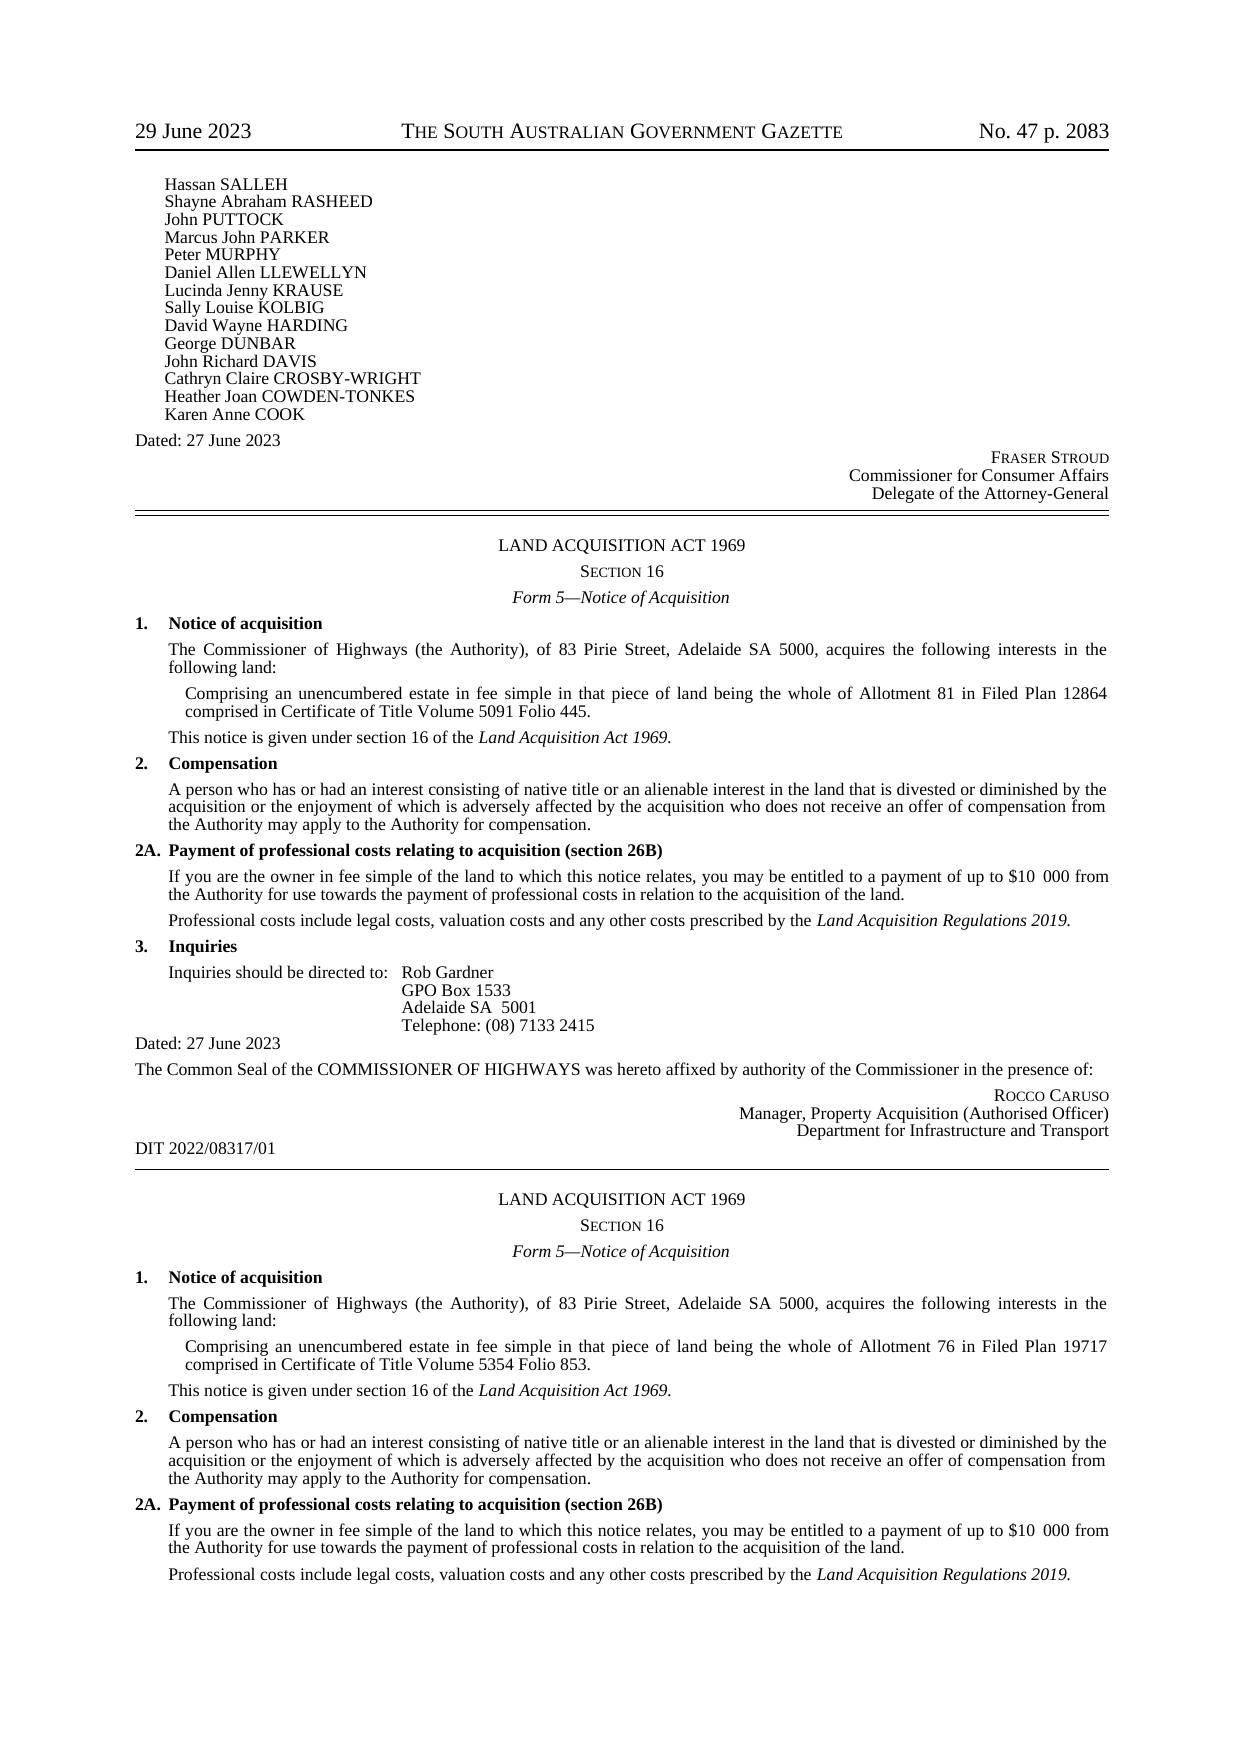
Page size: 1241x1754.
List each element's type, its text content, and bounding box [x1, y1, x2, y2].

text Comprising an unencumbered estate in fee simple in that piece of land being the whole of Allotment 81 in Filed Plan 12864 comprised in Certificate of Title Volume 5091 Folio 445. [185, 685, 1109, 721]
text Marcus John PARKER [164, 229, 1109, 247]
text Adelaide SA 5001 [401, 1000, 1109, 1017]
text Fraser Stroud [135, 450, 1109, 467]
text John PUTTOCK [164, 211, 1109, 229]
text John Richard DAVIS [164, 353, 1109, 371]
subtitle Land Acquisition Act 1969 [135, 537, 1109, 555]
text Shayne Abraham RASHEED [164, 193, 1109, 211]
text The Commissioner of Highways (the Authority), of 83 Pirie Street, Adelaide SA 5000, acquires the following interests in the following land: [168, 1295, 1109, 1330]
text 2A. Payment of professional costs relating to acquisition (section 26B) [135, 842, 1109, 860]
text Manager, Property Acquisition (Authorised Officer) [135, 1105, 1109, 1123]
text Daniel Allen LLEWELLYN [164, 264, 1109, 282]
text 1. Notice of acquisition [135, 1269, 1109, 1287]
text 3. Inquiries [135, 938, 1109, 956]
text David Wayne HARDING [164, 317, 1109, 335]
text Hassan SALLEH [164, 176, 1109, 193]
text Professional costs include legal costs, valuation costs and any other costs prescribed by the Land Acquisition Regulations 2019. [168, 1566, 1109, 1583]
text A person who has or had an interest consisting of native title or an alienable interest in the land that is divested or diminished by the acquisition or the enjoyment of which is adversely affected by the acquisition who does not receive an offer of compensation from the Authority may apply to the Authority for compensation. [168, 1434, 1109, 1488]
text DIT 2022/08317/01 [135, 1140, 1109, 1158]
text George DUNBAR [164, 335, 1109, 353]
text Heather Joan COWDEN-TONKES [164, 388, 1109, 406]
text A person who has or had an interest consisting of native title or an alienable interest in the land that is divested or diminished by the acquisition or the enjoyment of which is adversely affected by the acquisition who does not receive an offer of compensation from the Authority may apply to the Authority for compensation. [168, 781, 1109, 834]
text Dated: 27 June 2023 [135, 1035, 1109, 1053]
text Rocco Caruso [135, 1087, 1109, 1105]
text Dated: 27 June 2023 [135, 432, 1109, 450]
text The Common Seal of the COMMISSIONER OF HIGHWAYS was hereto affixed by authority of the Commissioner in the presence of: [135, 1061, 1109, 1079]
text Delegate of the Attorney-General [135, 485, 1109, 503]
text Section 16 [135, 1217, 1109, 1234]
text 2. Compensation [135, 1408, 1109, 1426]
text 2A. Payment of professional costs relating to acquisition (section 26B) [135, 1496, 1109, 1514]
text Department for Infrastructure and Transport [135, 1123, 1109, 1140]
text This notice is given under section 16 of the Land Acquisition Act 1969. [168, 729, 1109, 747]
text GPO Box 1533 [401, 982, 1109, 1000]
text Telephone: (08) 7133 2415 [401, 1017, 1109, 1035]
text 1. Notice of acquisition [135, 615, 1109, 633]
text Inquiries should be directed to: Rob Gardner [168, 964, 1109, 982]
text Professional costs include legal costs, valuation costs and any other costs prescribed by the Land Acquisition Regulations 2019. [168, 912, 1109, 930]
text Peter MURPHY [164, 247, 1109, 264]
text 2. Compensation [135, 755, 1109, 773]
text Land Acquisition Act 1969 [135, 1191, 1109, 1208]
text If you are the owner in fee simple of the land to which this notice relates, you may be entitled to a payment of up to $10 000 from the Authority for use towards the payment of professional costs in relation to the acquisition of the land. [168, 868, 1109, 904]
text Karen Anne COOK [164, 406, 1109, 424]
text If you are the owner in fee simple of the land to which this notice relates, you may be entitled to a payment of up to $10 000 from the Authority for use towards the payment of professional costs in relation to the acquisition of the land. [168, 1522, 1109, 1557]
text Form 5—Notice of Acquisition [135, 589, 1109, 607]
text The Commissioner of Highways (the Authority), of 83 Pirie Street, Adelaide SA 5000, acquires the following interests in the following land: [168, 641, 1109, 677]
text Lucinda Jenny KRAUSE [164, 282, 1109, 300]
text This notice is given under section 16 of the Land Acquisition Act 1969. [168, 1382, 1109, 1400]
text Sally Louise KOLBIG [164, 300, 1109, 317]
text Commissioner for Consumer Affairs [135, 467, 1109, 485]
text Comprising an unencumbered estate in fee simple in that piece of land being the whole of Allotment 76 in Filed Plan 19717 comprised in Certificate of Title Volume 5354 Folio 853. [185, 1339, 1109, 1374]
text Form 5—Notice of Acquisition [135, 1243, 1109, 1261]
text Section 16 [135, 563, 1109, 581]
text Cathryn Claire CROSBY-WRIGHT [164, 371, 1109, 388]
